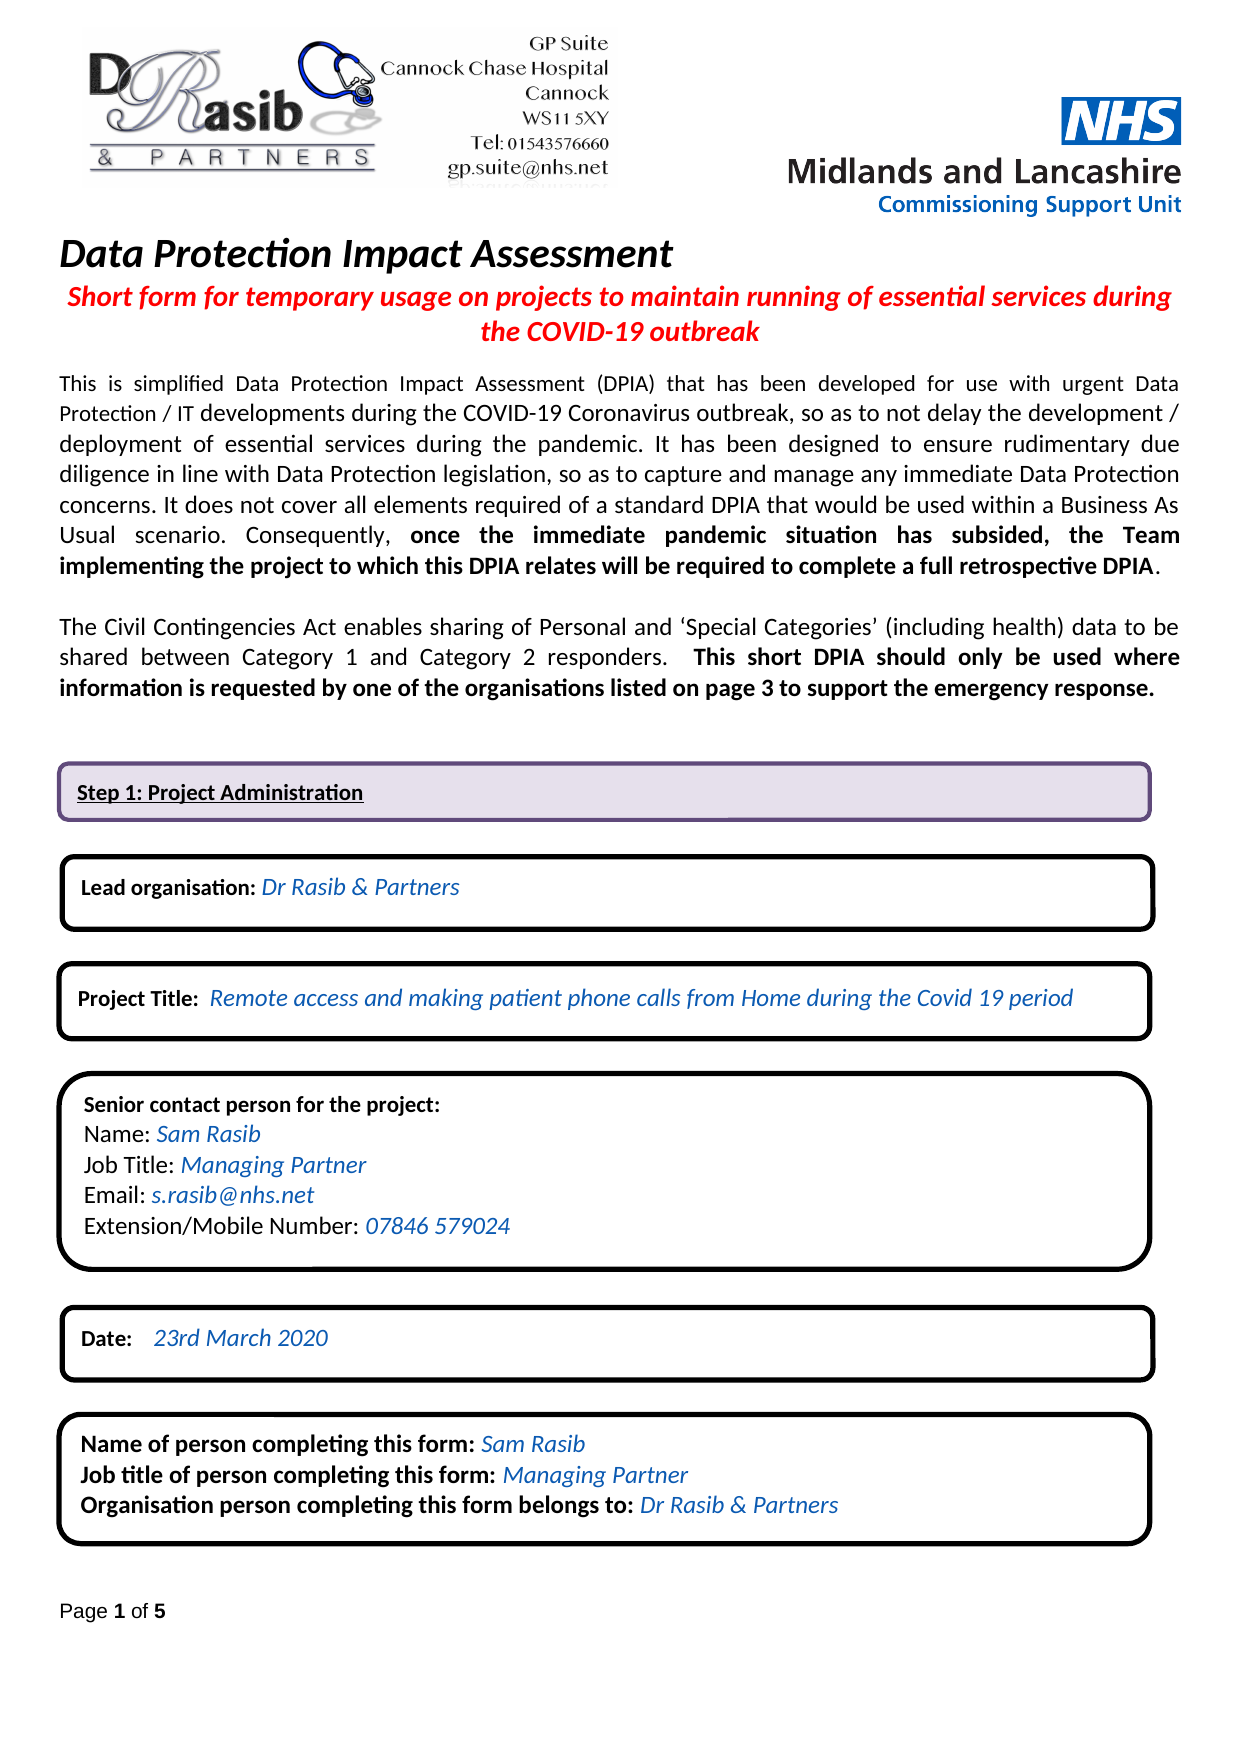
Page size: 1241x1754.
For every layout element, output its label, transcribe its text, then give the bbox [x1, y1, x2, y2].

subtitle Data Protection Impact Assessment [59, 227, 1181, 278]
text The Civil Contingencies Act enables sharing of Personal and ‘Special Categories’ (including health) data to be shared between Category 1 and Category 2 responders. This short DPIA should only be used where information is requested by one of the organisations listed on page 3 to support the emergency response. [59, 611, 1181, 702]
text Short form for temporary usage on projects to maintain running of essential services during the COVID-19 outbreak [59, 278, 1181, 349]
picture [788, 97, 1182, 217]
text This is simplified Data Protection Impact Assessment (DPIA) that has been developed for use with urgent Data Protection / IT developments during the COVID-19 Coronavirus outbreak, so as to not delay the development / deployment of essential services during the pandemic. It has been designed to ensure rudimentary due diligence in line with Data Protection legislation, so as to capture and manage any immediate Data Protection concerns. It does not cover all elements required of a standard DPIA that would be used within a Business As Usual scenario. Consequently, once the immediate pandemic situation has subsided, the Team implementing the project to which this DPIA relates will be required to complete a full retrospective DPIA. [59, 369, 1181, 580]
picture [82, 27, 619, 188]
